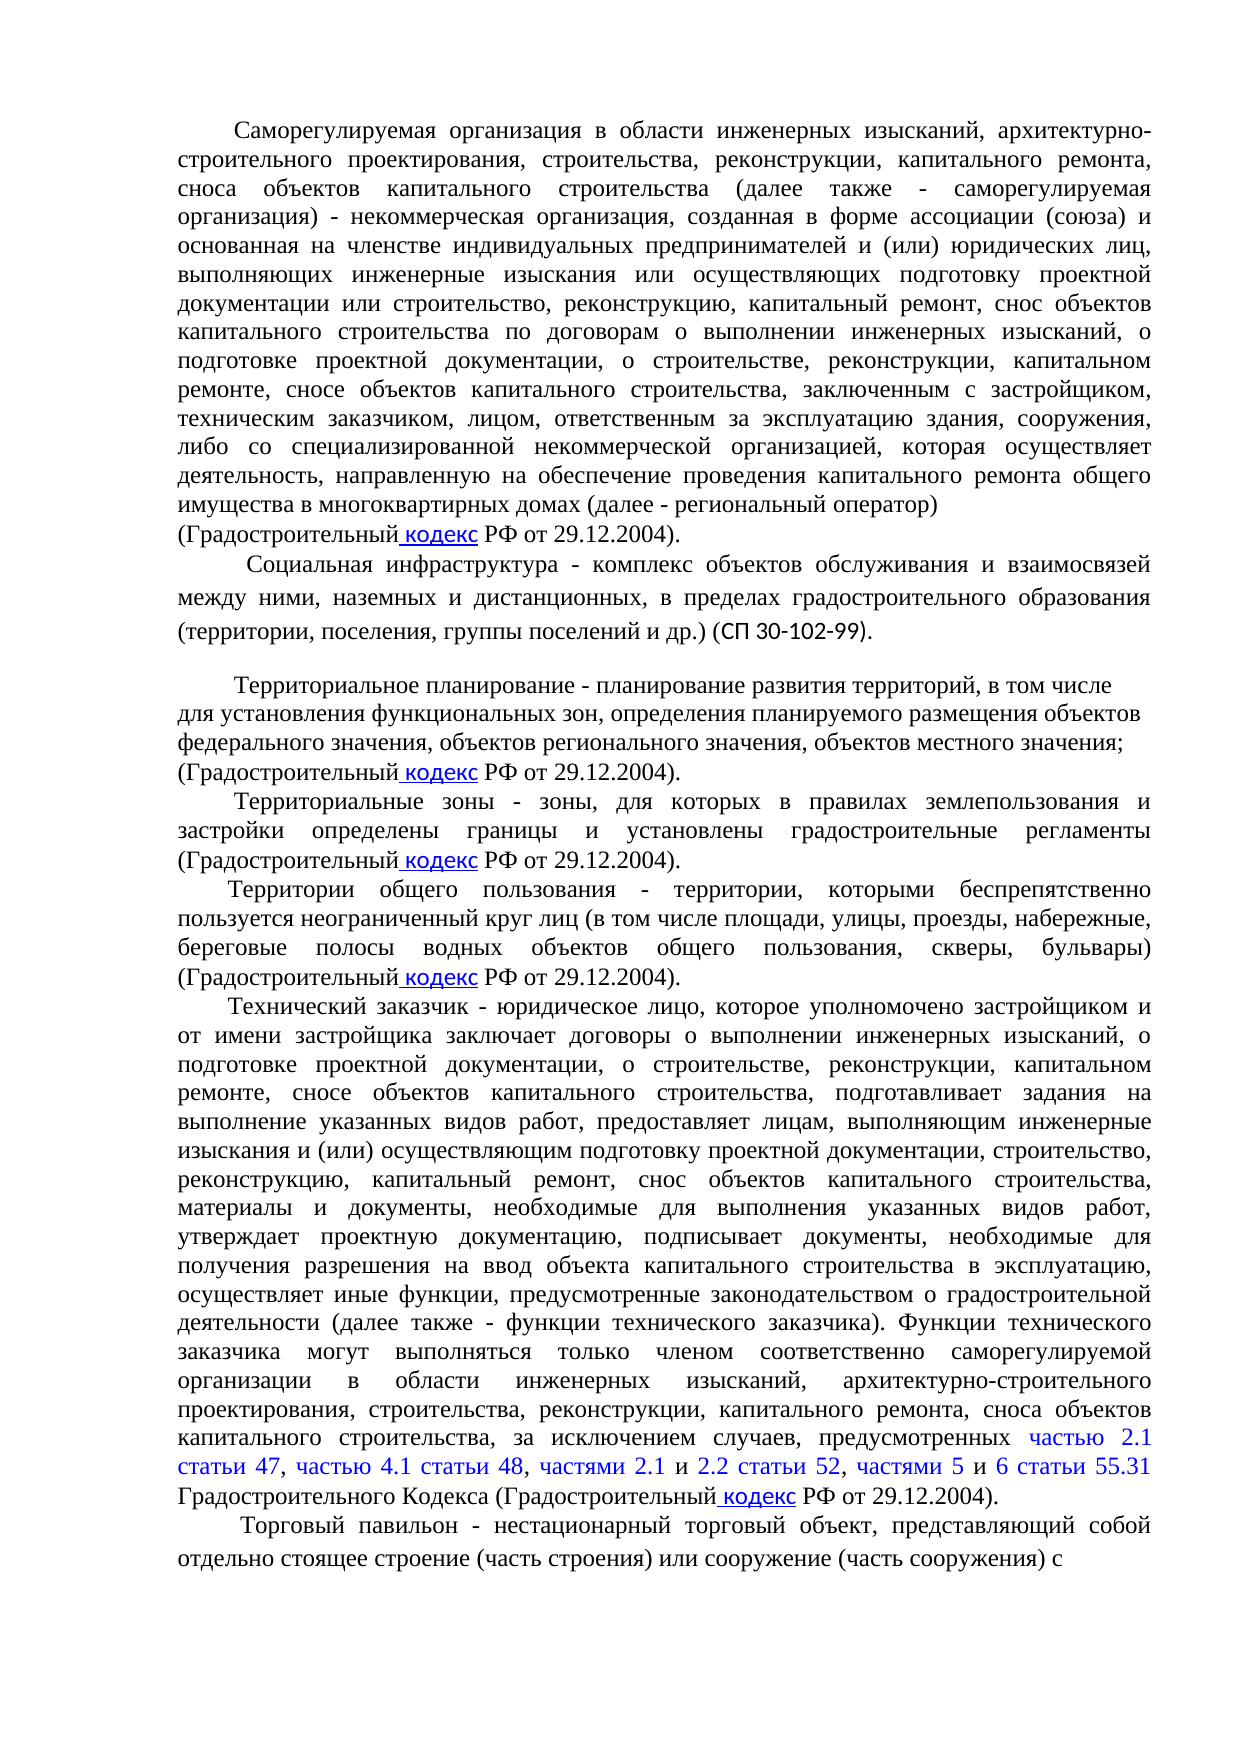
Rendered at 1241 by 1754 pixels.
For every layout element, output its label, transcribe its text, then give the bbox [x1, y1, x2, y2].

text Социальная инфраструктура - комплекс объектов обслуживания и взаимосвязей между ними, наземных и дистанционных, в пределах градостроительного образования (территории, поселения, группы поселений и др.) (СП 30-102-99). [177, 549, 1152, 646]
text Территориальные зоны - зоны, для которых в правилах землепользования и застройки определены границы и установлены градостроительные регламенты (Градостроительный кодекс РФ от 29.12.2004). [177, 786, 1152, 874]
text Технический заказчик - юридическое лицо, которое уполномочено застройщиком и от имени застройщика заключает договоры о выполнении инженерных изысканий, о подготовке проектной документации, о строительстве, реконструкции, капитальном ремонте, сносе объектов капитального строительства, подготавливает задания на выполнение указанных видов работ, предоставляет лицам, выполняющим инженерные изыскания и (или) осуществляющим подготовку проектной документации, строительство, реконструкцию, капитальный ремонт, снос объектов капитального строительства, материалы и документы, необходимые для выполнения указанных видов работ, утверждает проектную документацию, подписывает документы, необходимые для получения разрешения на ввод объекта капитального строительства в эксплуатацию, осуществляет иные функции, предусмотренные законодательством о градостроительной деятельности (далее также - функции технического заказчика). Функции технического заказчика могут выполняться только членом соответственно саморегулируемой организации в области инженерных изысканий, архитектурно-строительного проектирования, строительства, реконструкции, капитального ремонта, сноса объектов капитального строительства, за исключением случаев, предусмотренных частью 2.1 статьи 47, частью 4.1 статьи 48, частями 2.1 и 2.2 статьи 52, частями 5 и 6 статьи 55.31 Градостроительного Кодекса (Градостроительный кодекс РФ от 29.12.2004). [177, 991, 1152, 1511]
text Торговый павильон - нестационарный торговый объект, представляющий собой отдельно стоящее строение (часть строения) или сооружение (часть сооружения) с [177, 1511, 1152, 1572]
text Территории общего пользования - территории, которыми беспрепятственно пользуется неограниченный круг лиц (в том числе площади, улицы, проезды, набережные, береговые полосы водных объектов общего пользования, скверы, бульвары) (Градостроительный кодекс РФ от 29.12.2004). [177, 874, 1152, 991]
text Саморегулируемая организация в области инженерных изысканий, архитектурно- строительного проектирования, строительства, реконструкции, капитального ремонта, сноса объектов капитального строительства (далее также - саморегулируемая организация) - некоммерческая организация, созданная в форме ассоциации (союза) и основанная на членстве индивидуальных предпринимателей и (или) юридических лиц, выполняющих инженерные изыскания или осуществляющих подготовку проектной документации или строительство, реконструкцию, капитальный ремонт, снос объектов капитального строительства по договорам о выполнении инженерных изысканий, о подготовке проектной документации, о строительстве, реконструкции, капитальном ремонте, сносе объектов капитального строительства, заключенным с застройщиком, техническим заказчиком, лицом, ответственным за эксплуатацию здания, сооружения, либо со специализированной некоммерческой организацией, которая осуществляет деятельность, направленную на обеспечение проведения капитального ремонта общего имущества в многоквартирных домах (далее - региональный оператор) [177, 115, 1152, 518]
text (Градостроительный кодекс РФ от 29.12.2004). [177, 519, 1190, 549]
text Территориальное планирование - планирование развития территорий, в том числе для установления функциональных зон, определения планируемого размещения объектов федерального значения, объектов регионального значения, объектов местного значения; (Градостроительный кодекс РФ от 29.12.2004). [177, 670, 1148, 786]
